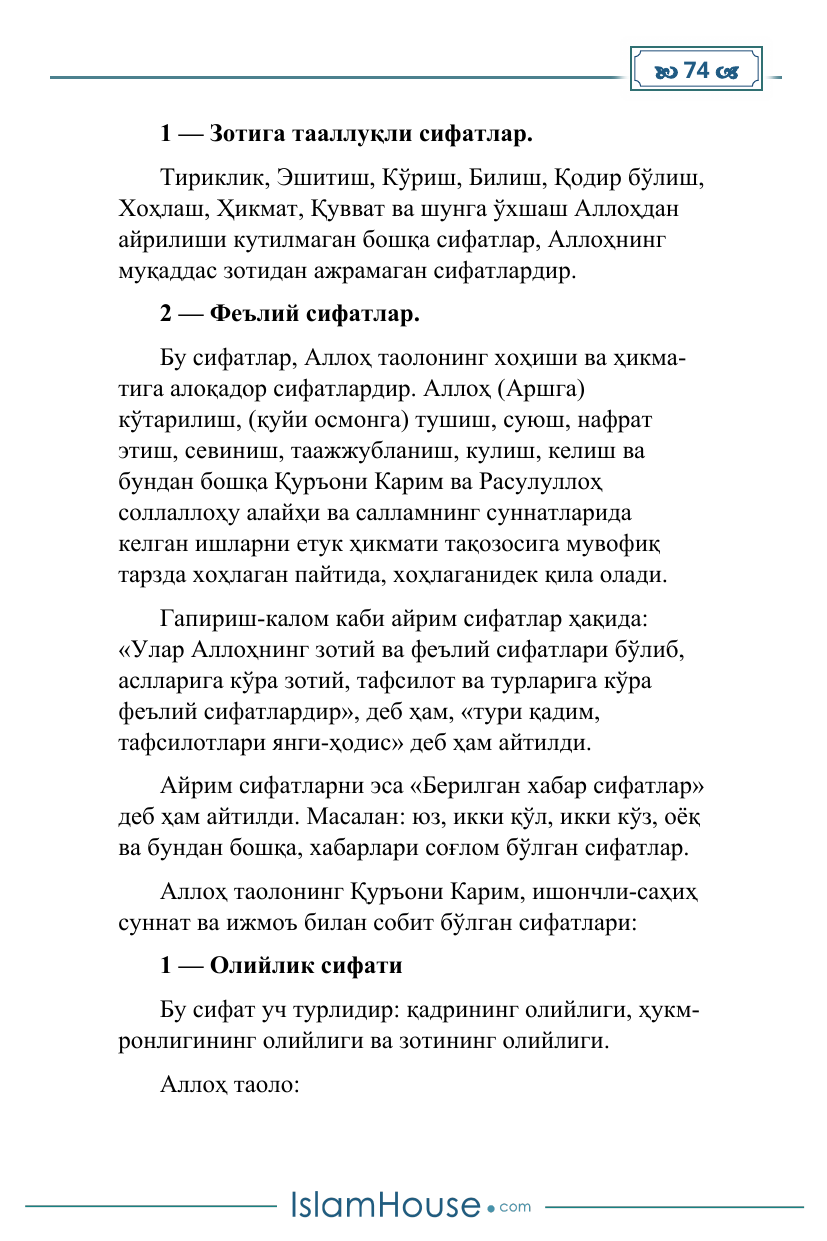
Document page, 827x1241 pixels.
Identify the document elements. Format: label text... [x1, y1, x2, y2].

subtitle 1 — Олийлик сифати [118, 951, 709, 979]
text Бу сифат уч турлидир: қадрининг олийлиги, ҳукм-ронлигининг олийлиги ва зотининг олийлиги. [118, 994, 709, 1054]
text Гапириш-калом каби айрим сифатлар ҳақида: «Улар Аллоҳнинг зотий ва феълий сифатлари бўлиб, аслларига кўра зотий, тафсилот ва турларига кўра феълий сифатлардир», деб ҳам, «тури қадим, тафсилотлари янги-ҳодис» деб ҳам айтилди. [118, 603, 709, 756]
text Аллоҳ таолонинг Қуръони Карим, ишончли-саҳиҳ суннат ва ижмоъ билан собит бўлган сифатлари: [118, 876, 709, 936]
subtitle 2 — Феълий сифатлар. [118, 298, 709, 327]
picture [284, 1186, 805, 1224]
text Айрим сифатларни эса «Берилган хабар сифатлар» деб ҳам айтилди. Масалан: юз, икки қўл, икки кўз, оёқ ва бундан бошқа, хабарлари соғлом бўлган сифатлар. [118, 770, 709, 861]
subtitle 1 — Зотига тааллуқли сифатлар. [118, 118, 709, 147]
text Тириклик, Эшитиш, Кўриш, Билиш, Қодир бўлиш, Хоҳлаш, Ҳикмат, Қувват ва шунга ўхшаш Аллоҳдан айрилиши кутилмаган бошқа сифатлар, Аллоҳнинг муқаддас зотидан ажрамаган сифатлардир. [118, 162, 709, 283]
text Бу сифатлар, Аллоҳ таолонинг хоҳиши ва ҳикма-тига алоқадор сифатлардир. Аллоҳ (Аршга) кўтарилиш, (қуйи осмонга) тушиш, суюш, нафрат этиш, севиниш, таажжубланиш, кулиш, келиш ва бундан бошқа Қуръони Карим ва Расулуллоҳ соллаллоҳу алайҳи ва салламнинг суннатларида келган ишларни етук ҳикмати тақозосига мувофиқ тарзда хоҳлаган пайтида, хоҳлаганидек қила олади. [118, 342, 709, 588]
picture [18, 1186, 277, 1223]
text Аллоҳ таоло: [118, 1069, 709, 1097]
